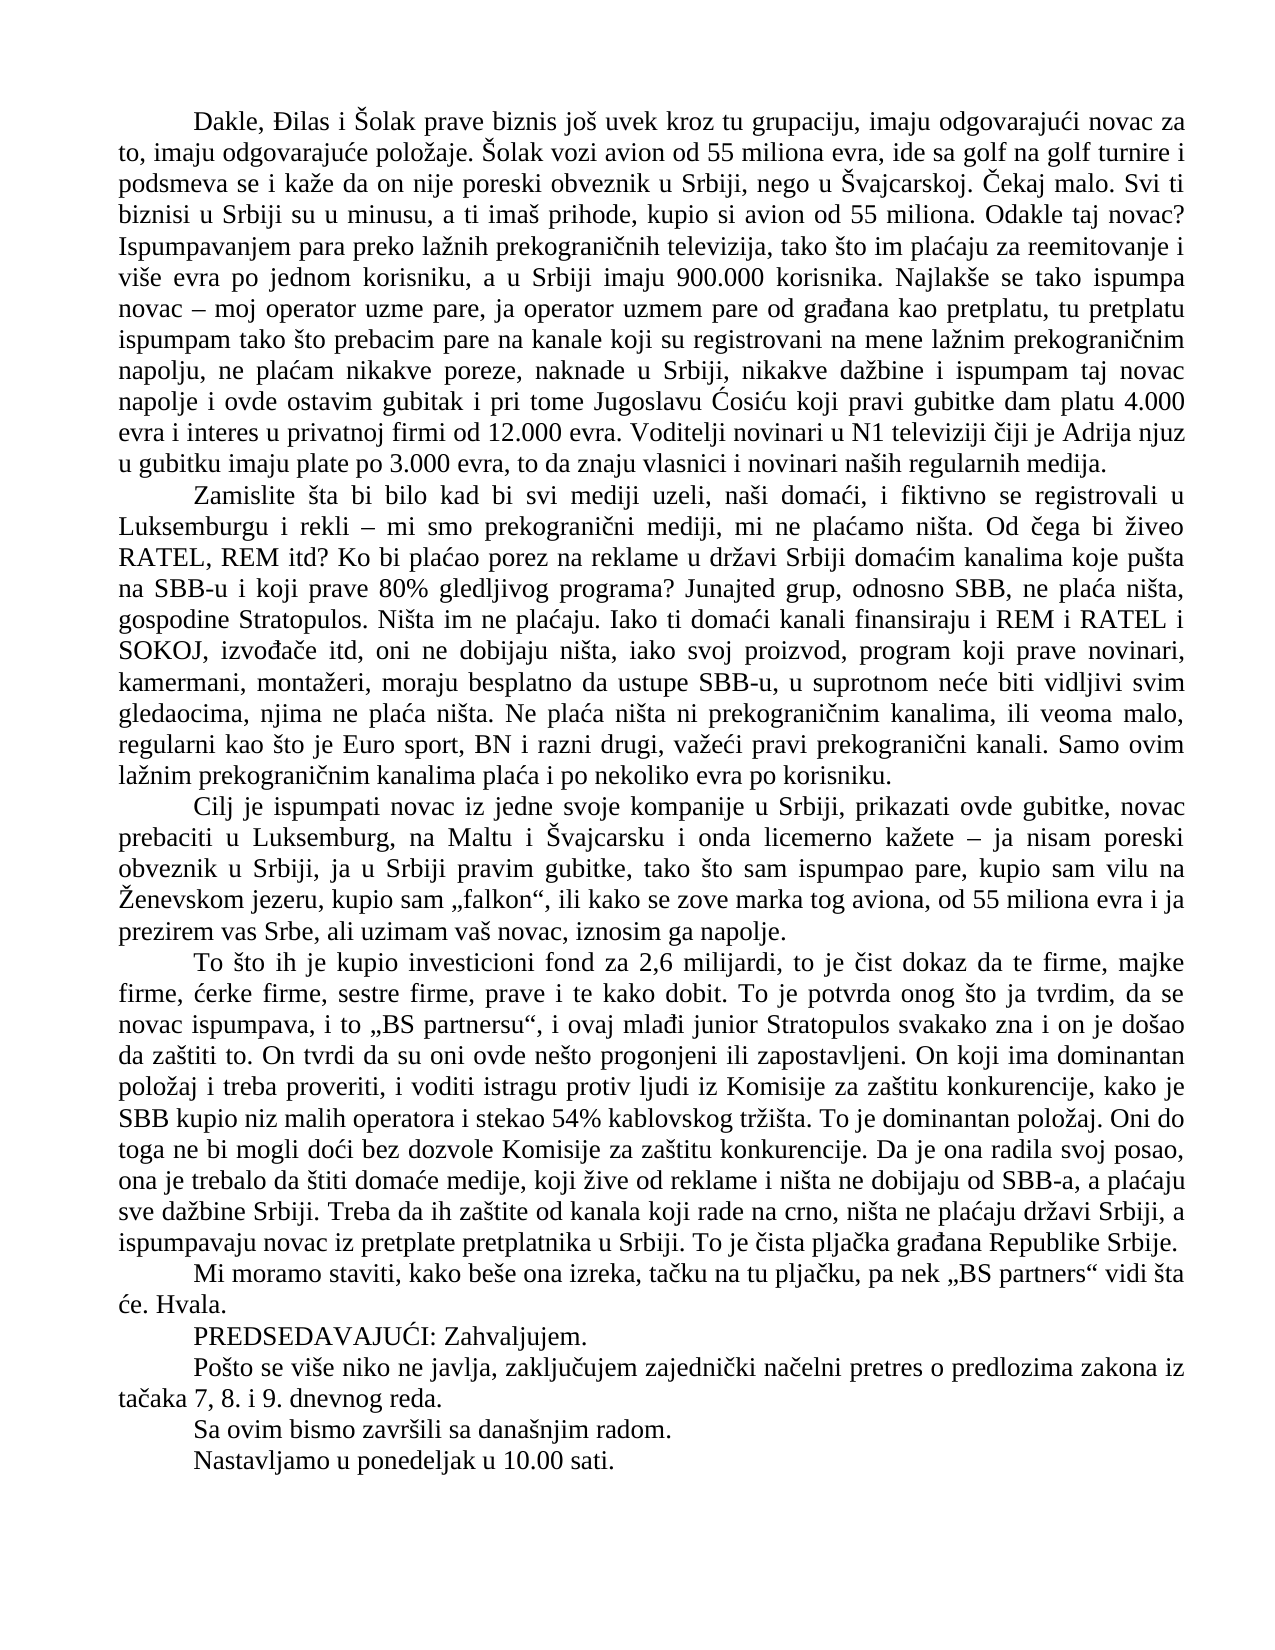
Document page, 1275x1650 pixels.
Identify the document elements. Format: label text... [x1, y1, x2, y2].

text Mi moramo staviti, kako beše ona izreka, tačku na tu pljačku, pa nek „BS partners“ vidi šta će. Hvala. [118, 1257, 1186, 1320]
text Dakle, Đilas i Šolak prave biznis još uvek kroz tu grupaciju, imaju odgovarajući novac za to, imaju odgovarajuće položaje. Šolak vozi avion od 55 miliona evra, ide sa golf na golf turnire i podsmeva se i kaže da on nije poreski obveznik u Srbiji, nego u Švajcarskoj. Čekaj malo. Svi ti biznisi u Srbiji su u minusu, a ti imaš prihode, kupio si avion od 55 miliona. Odakle taj novac? Ispumpavanjem para preko lažnih prekograničnih televizija, tako što im plaćaju za reemitovanje i više evra po jednom korisniku, a u Srbiji imaju 900.000 korisnika. Najlakše se tako ispumpa novac – moj operator uzme pare, ja operator uzmem pare od građana kao pretplatu, tu pretplatu ispumpam tako što prebacim pare na kanale koji su registrovani na mene lažnim prekograničnim napolju, ne plaćam nikakve poreze, naknade u Srbiji, nikakve dažbine i ispumpam taj novac napolje i ovde ostavim gubitak i pri tome Jugoslavu Ćosiću koji pravi gubitke dam platu 4.000 evra i interes u privatnoj firmi od 12.000 evra. Voditelji novinari u N1 televiziji čiji je Adrija njuz u gubitku imaju plate po 3.000 evra, to da znaju vlasnici i novinari naših regularnih medija. [118, 105, 1186, 479]
text Pošto se više niko ne javlja, zaključujem zajednički načelni pretres o predlozima zakona iz tačaka 7, 8. i 9. dnevnog reda. [118, 1351, 1186, 1413]
text Nastavljamo u ponedeljak u 10.00 sati. [118, 1444, 1186, 1475]
text Cilj je ispumpati novac iz jedne svoje kompanije u Srbiji, prikazati ovde gubitke, novac prebaciti u Luksemburg, na Maltu i Švajcarsku i onda licemerno kažete – ja nisam poreski obveznik u Srbiji, ja u Srbiji pravim gubitke, tako što sam ispumpao pare, kupio sam vilu na Ženevskom jezeru, kupio sam „falkon“, ili kako se zove marka tog aviona, od 55 miliona evra i ja prezirem vas Srbe, ali uzimam vaš novac, iznosim ga napolje. [118, 790, 1186, 946]
text Zamislite šta bi bilo kad bi svi mediji uzeli, naši domaći, i fiktivno se registrovali u Luksemburgu i rekli – mi smo prekogranični mediji, mi ne plaćamo ništa. Od čega bi živeo RATEL, REM itd? Ko bi plaćao porez na reklame u državi Srbiji domaćim kanalima koje pušta na SBB-u i koji prave 80% gledljivog programa? Junajted grup, odnosno SBB, ne plaća ništa, gospodine Stratopulos. Ništa im ne plaćaju. Iako ti domaći kanali finansiraju i REM i RATEL i SOKOJ, izvođače itd, oni ne dobijaju ništa, iako svoj proizvod, program koji prave novinari, kamermani, montažeri, moraju besplatno da ustupe SBB-u, u suprotnom neće biti vidljivi svim gledaocima, njima ne plaća ništa. Ne plaća ništa ni prekograničnim kanalima, ili veoma malo, regularni kao što je Euro sport, BN i razni drugi, važeći pravi prekogranični kanali. Samo ovim lažnim prekograničnim kanalima plaća i po nekoliko evra po korisniku. [118, 479, 1186, 790]
text Sa ovim bismo završili sa današnjim radom. [118, 1413, 1186, 1444]
text PREDSEDAVAJUĆI: Zahvaljujem. [118, 1320, 1186, 1351]
text To što ih je kupio investicioni fond za 2,6 milijardi, to je čist dokaz da te firme, majke firme, ćerke firme, sestre firme, prave i te kako dobit. To je potvrda onog što ja tvrdim, da se novac ispumpava, i to „BS partnersu“, i ovaj mlađi junior Stratopulos svakako zna i on je došao da zaštiti to. On tvrdi da su oni ovde nešto progonjeni ili zapostavljeni. On koji ima dominantan položaj i treba proveriti, i voditi istragu protiv ljudi iz Komisije za zaštitu konkurencije, kako je SBB kupio niz malih operatora i stekao 54% kablovskog tržišta. To je dominantan položaj. Oni do toga ne bi mogli doći bez dozvole Komisije za zaštitu konkurencije. Da je ona radila svoj posao, ona je trebalo da štiti domaće medije, koji žive od reklame i ništa ne dobijaju od SBB-a, a plaćaju sve dažbine Srbiji. Treba da ih zaštite od kanala koji rade na crno, ništa ne plaćaju državi Srbiji, a ispumpavaju novac iz pretplate pretplatnika u Srbiji. To je čista pljačka građana Republike Srbije. [118, 946, 1186, 1257]
